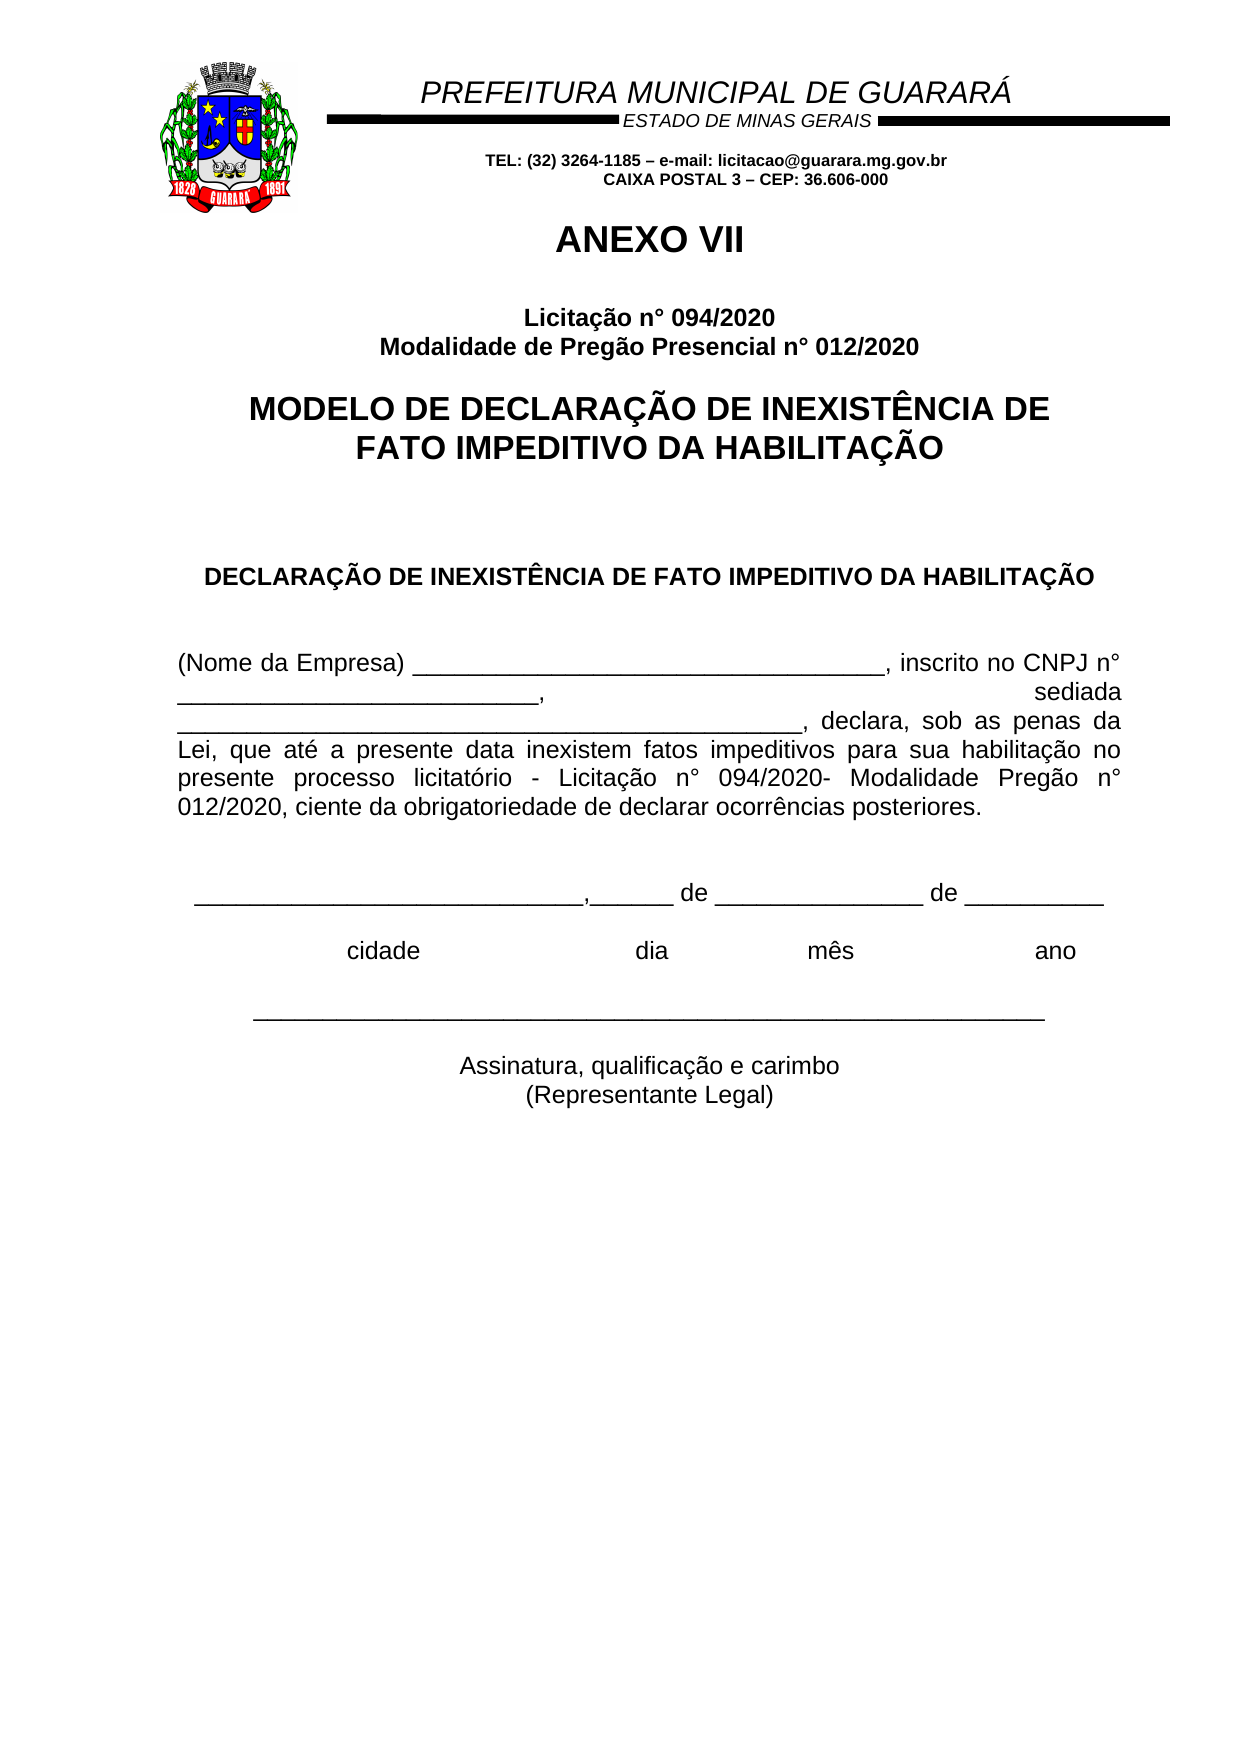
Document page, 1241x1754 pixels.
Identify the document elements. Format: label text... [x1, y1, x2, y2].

text FATO IMPEDITIVO DA HABILITAÇÃO [177, 428, 1122, 466]
text Licitação n° 094/2020 [177, 303, 1122, 332]
picture [160, 62, 298, 213]
text _________________________________________________________ [177, 993, 1122, 1022]
text ____________________________,______ de _______________ de __________ [177, 878, 1122, 907]
text cidade dia mês ano [177, 936, 1122, 964]
text (Representante Legal) [177, 1079, 1122, 1108]
text Modalidade de Pregão Presencial n° 012/2020 [177, 332, 1122, 361]
text ANEXO VII [177, 217, 1122, 260]
text Assinatura, qualificação e carimbo [177, 1051, 1122, 1079]
text (Nome da Empresa) __________________________________, inscrito no CNPJ n° __________________________, sediada _____________________________________________, declara, sob as penas da Lei, que até a presente data inexistem fatos impeditivos para sua habilitação no presente processo licitatório - Licitação n° 094/2020- Modalidade Pregão n° 012/2020, ciente da obrigatoriedade de declarar ocorrências posteriores. [177, 648, 1122, 821]
text DECLARAÇÃO DE INEXISTÊNCIA DE FATO IMPEDITIVO DA HABILITAÇÃO [177, 562, 1122, 591]
text MODELO DE DECLARAÇÃO DE INEXISTÊNCIA DE [177, 389, 1122, 428]
